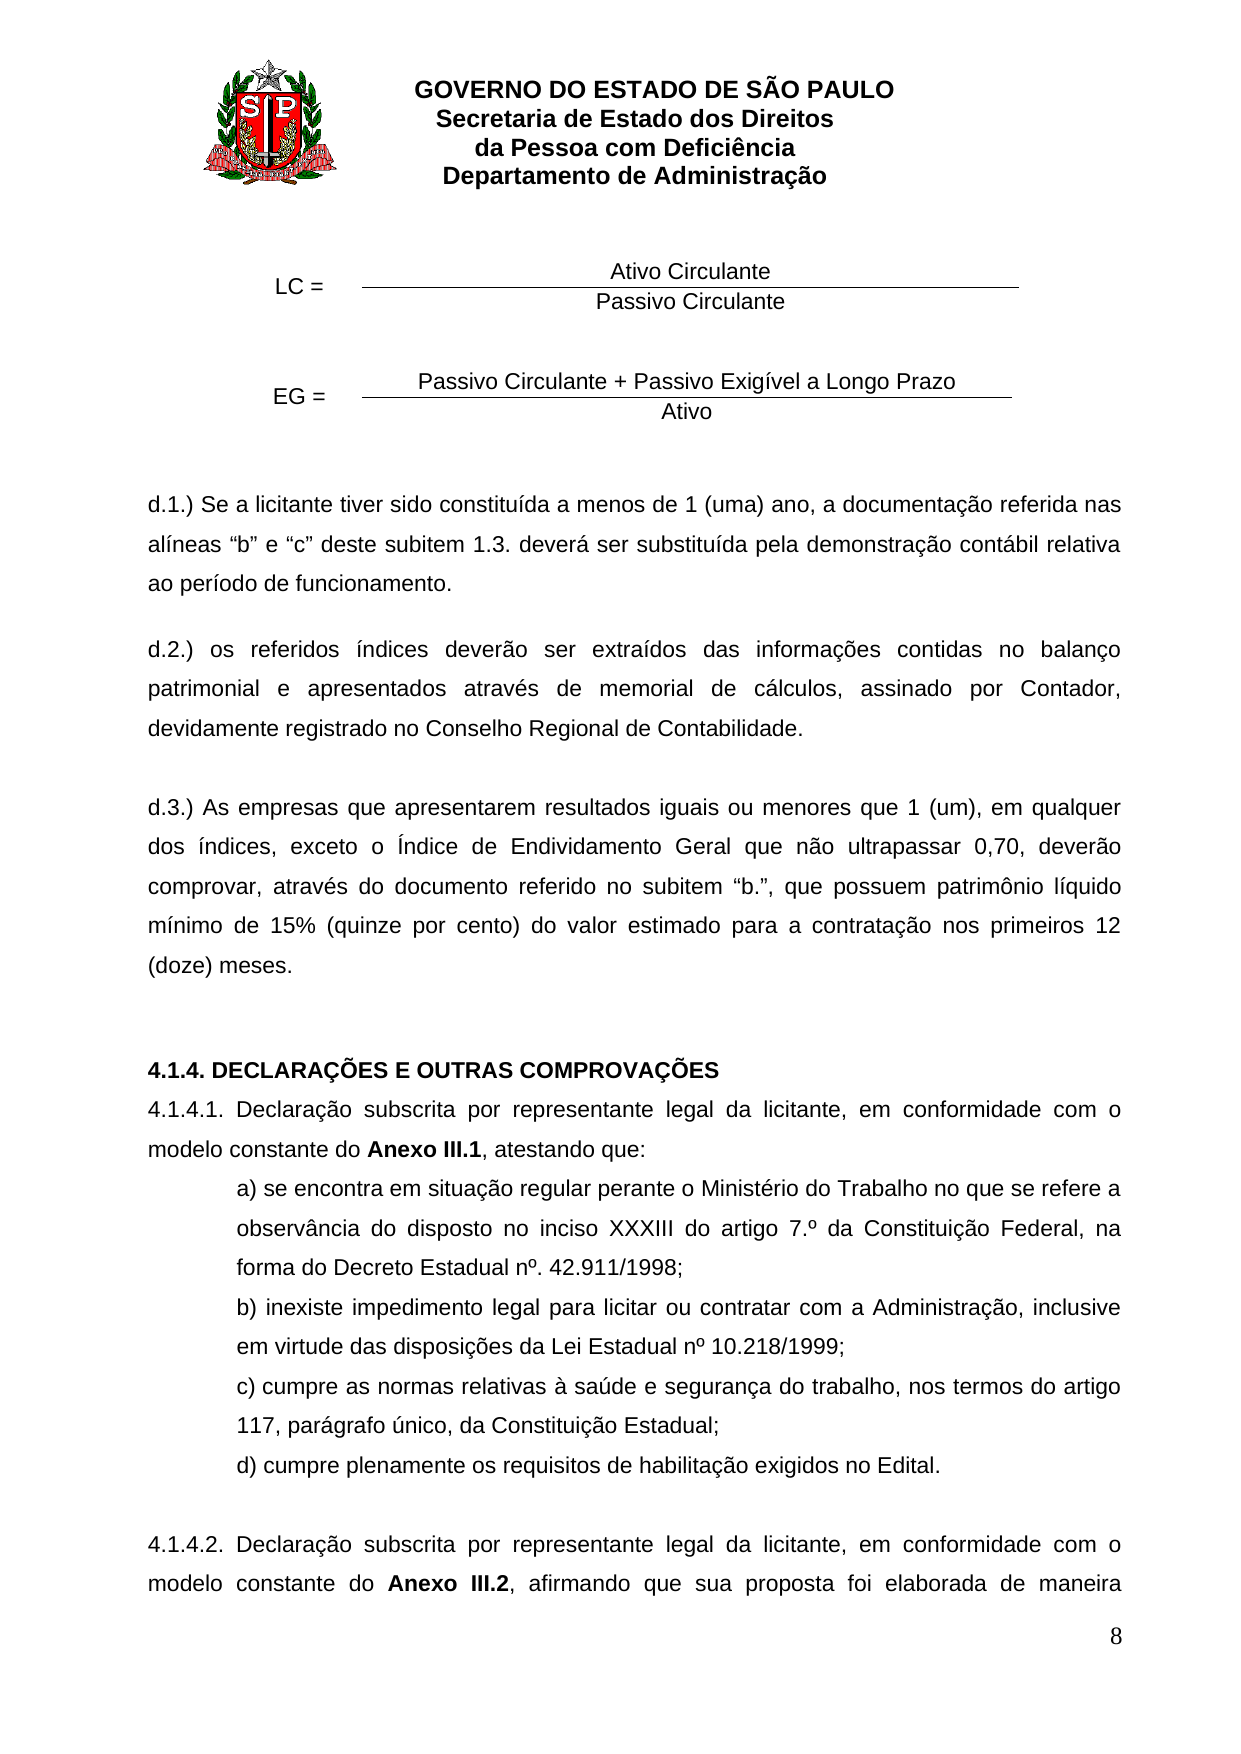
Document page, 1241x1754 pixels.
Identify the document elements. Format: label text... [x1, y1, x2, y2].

text a) se encontra em situação regular perante o Ministério do Trabalho no que se refere a observância do disposto no inciso XXXIII do artigo 7.º da Constituição Federal, na forma do Decreto Estadual nº. 42.911/1998; [236, 1175, 1122, 1281]
text b) inexiste impedimento legal para licitar ou contratar com a Administração, inclusive em virtude das disposições da Lei Estadual nº 10.218/1999; [236, 1294, 1122, 1360]
table_cell Ativo [362, 398, 1012, 438]
text c) cumpre as normas relativas à saúde e segurança do trabalho, nos termos do artigo 117, parágrafo único, da Constituição Estadual; [236, 1373, 1122, 1439]
text d.1.) Se a licitante tiver sido constituída a menos de 1 (uma) ano, a documentação referida nas alíneas “b” e “c” deste subitem 1.3. deverá ser substituída pela demonstração contábil relativa ao período de funcionamento. [148, 491, 1122, 596]
text d) cumpre plenamente os requisitos de habilitação exigidos no Edital. [236, 1452, 1122, 1478]
table_header EG = [236, 368, 362, 438]
text 4.1.4. DECLARAÇÕES E OUTRAS COMPROVAÇÕES [148, 1057, 1122, 1083]
table_header LC = [236, 258, 362, 328]
table_header Passivo Circulante + Passivo Exigível a Longo Prazo [362, 368, 1012, 397]
text d.3.) As empresas que apresentarem resultados iguais ou menores que 1 (um), em qualquer dos índices, exceto o Índice de Endividamento Geral que não ultrapassar 0,70, deverão comprovar, através do documento referido no subitem “b.”, que possuem patrimônio líquido mínimo de 15% (quinze por cento) do valor estimado para a contratação nos primeiros 12 (doze) meses. [148, 794, 1122, 978]
text 4.1.4.1. Declaração subscrita por representante legal da licitante, em conformidade com o modelo constante do Anexo III.1, atestando que: [148, 1096, 1122, 1162]
table_cell Passivo Circulante [362, 288, 1019, 328]
text d.2.) os referidos índices deverão ser extraídos das informações contidas no balanço patrimonial e apresentados através de memorial de cálculos, assinado por Contador, devidamente registrado no Conselho Regional de Contabilidade. [148, 636, 1122, 741]
table_header Ativo Circulante [362, 258, 1019, 287]
picture [202, 56, 337, 187]
